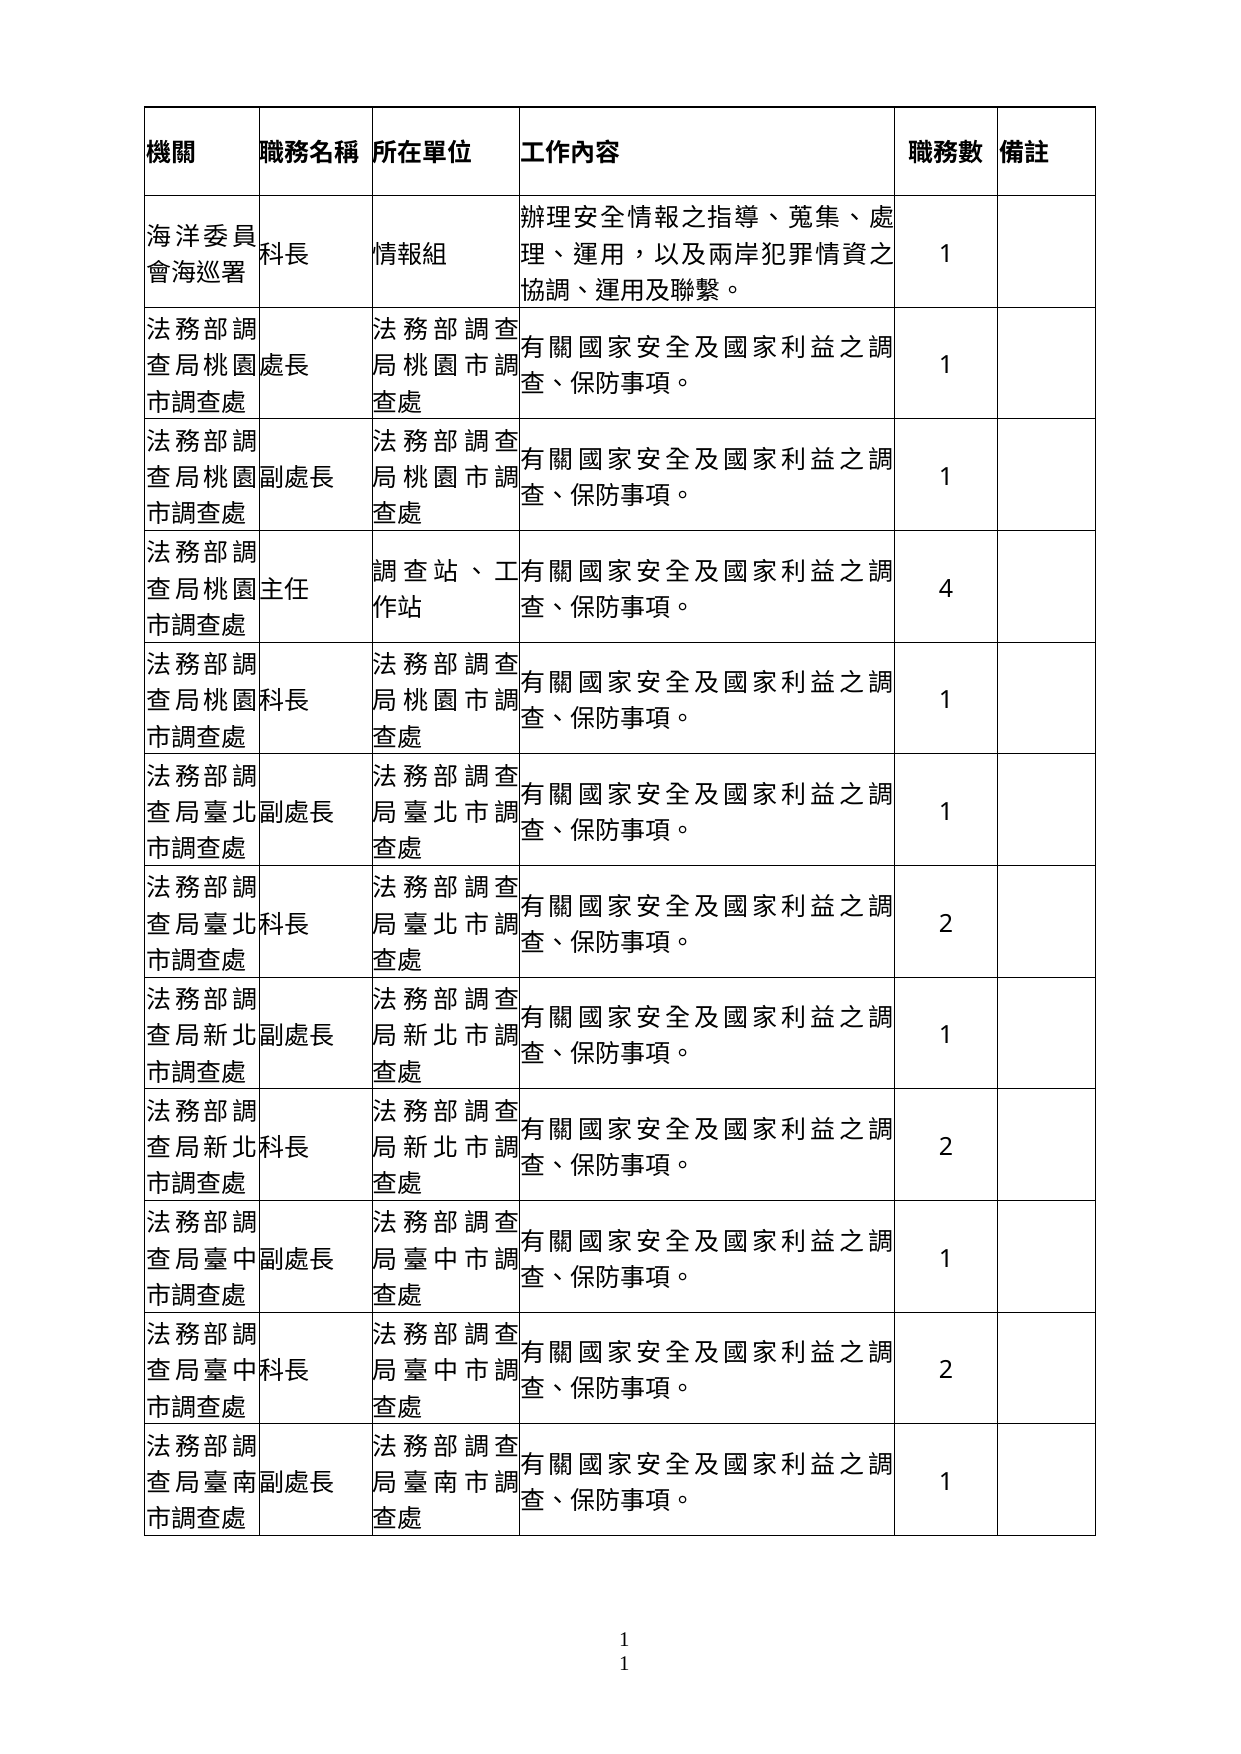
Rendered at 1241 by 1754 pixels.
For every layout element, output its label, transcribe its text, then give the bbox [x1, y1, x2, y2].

table_cell 科長 [260, 866, 372, 977]
table_header 職務數 [895, 108, 997, 195]
table_cell 有關國家安全及國家利益之調查、保防事項。 [520, 978, 894, 1088]
table_cell 法務部調查局桃園市調查處 [145, 531, 259, 642]
table_cell 有關國家安全及國家利益之調查、保防事項。 [520, 1313, 894, 1423]
table_cell 1 [895, 643, 997, 753]
table_cell [998, 1089, 1095, 1200]
table_cell 辦理安全情報之指導、蒐集、處理、運用，以及兩岸犯罪情資之協調、運用及聯繫。 [520, 196, 894, 307]
table_cell 科長 [260, 1313, 372, 1423]
table_cell [998, 866, 1095, 977]
table_cell 法務部調查局桃園市調查處 [373, 308, 519, 418]
table_cell 有關國家安全及國家利益之調查、保防事項。 [520, 1201, 894, 1312]
table_cell 1 [895, 978, 997, 1088]
table_cell 法務部調查局臺南市調查處 [373, 1424, 519, 1535]
table_cell 有關國家安全及國家利益之調查、保防事項。 [520, 1424, 894, 1535]
table_cell [998, 419, 1095, 530]
table_cell [998, 754, 1095, 865]
table_cell 科長 [260, 196, 372, 307]
table_cell 法務部調查局臺北市調查處 [145, 754, 259, 865]
table_cell 主任 [260, 531, 372, 642]
table_cell 處長 [260, 308, 372, 418]
table_cell [998, 1201, 1095, 1312]
table_cell 法務部調查局臺北市調查處 [145, 866, 259, 977]
table_cell 副處長 [260, 1201, 372, 1312]
table_cell 副處長 [260, 1424, 372, 1535]
table_cell 法務部調查局臺北市調查處 [373, 754, 519, 865]
table_header 工作內容 [520, 108, 894, 195]
table_cell 有關國家安全及國家利益之調查、保防事項。 [520, 643, 894, 753]
table_cell 法務部調查局新北市調查處 [373, 1089, 519, 1200]
table_header 機關 [145, 108, 259, 195]
table_header 職務名稱 [260, 108, 372, 195]
table_cell 1 [895, 196, 997, 307]
table_cell 副處長 [260, 754, 372, 865]
table_cell [998, 531, 1095, 642]
table_cell 1 [895, 419, 997, 530]
table_cell 調查站、工作站 [373, 531, 519, 642]
table_cell 有關國家安全及國家利益之調查、保防事項。 [520, 531, 894, 642]
table_cell 2 [895, 866, 997, 977]
table_cell 法務部調查局臺中市調查處 [145, 1201, 259, 1312]
table_cell [998, 196, 1095, 307]
table_cell 法務部調查局桃園市調查處 [145, 419, 259, 530]
table_cell 法務部調查局桃園市調查處 [373, 643, 519, 753]
table_header 備註 [998, 108, 1095, 195]
table_cell 法務部調查局桃園市調查處 [373, 419, 519, 530]
table_cell 副處長 [260, 978, 372, 1088]
table_cell 法務部調查局新北市調查處 [145, 1089, 259, 1200]
table_header 所在單位 [373, 108, 519, 195]
table_cell 法務部調查局新北市調查處 [373, 978, 519, 1088]
table_cell 情報組 [373, 196, 519, 307]
table_cell 法務部調查局臺中市調查處 [373, 1201, 519, 1312]
table_cell 科長 [260, 1089, 372, 1200]
table_cell [998, 1424, 1095, 1535]
table_cell 法務部調查局臺中市調查處 [145, 1313, 259, 1423]
table_cell 法務部調查局桃園市調查處 [145, 308, 259, 418]
table_cell 4 [895, 531, 997, 642]
table_cell [998, 643, 1095, 753]
table_cell 法務部調查局臺北市調查處 [373, 866, 519, 977]
table_cell 1 [895, 754, 997, 865]
table_cell [998, 978, 1095, 1088]
table_cell 法務部調查局桃園市調查處 [145, 643, 259, 753]
table_cell [998, 308, 1095, 418]
table_cell 副處長 [260, 419, 372, 530]
table_cell 有關國家安全及國家利益之調查、保防事項。 [520, 866, 894, 977]
table_cell 法務部調查局臺中市調查處 [373, 1313, 519, 1423]
table_cell 海洋委員會海巡署 [145, 196, 259, 307]
table_cell 有關國家安全及國家利益之調查、保防事項。 [520, 308, 894, 418]
table_cell 2 [895, 1089, 997, 1200]
table_cell 有關國家安全及國家利益之調查、保防事項。 [520, 1089, 894, 1200]
table_cell 2 [895, 1313, 997, 1423]
table_cell 1 [895, 308, 997, 418]
table_cell 有關國家安全及國家利益之調查、保防事項。 [520, 754, 894, 865]
table_cell [998, 1313, 1095, 1423]
table_cell 有關國家安全及國家利益之調查、保防事項。 [520, 419, 894, 530]
table_cell 法務部調查局新北市調查處 [145, 978, 259, 1088]
table_cell 科長 [260, 643, 372, 753]
table_cell 1 [895, 1424, 997, 1535]
table_cell 法務部調查局臺南市調查處 [145, 1424, 259, 1535]
table_cell 1 [895, 1201, 997, 1312]
